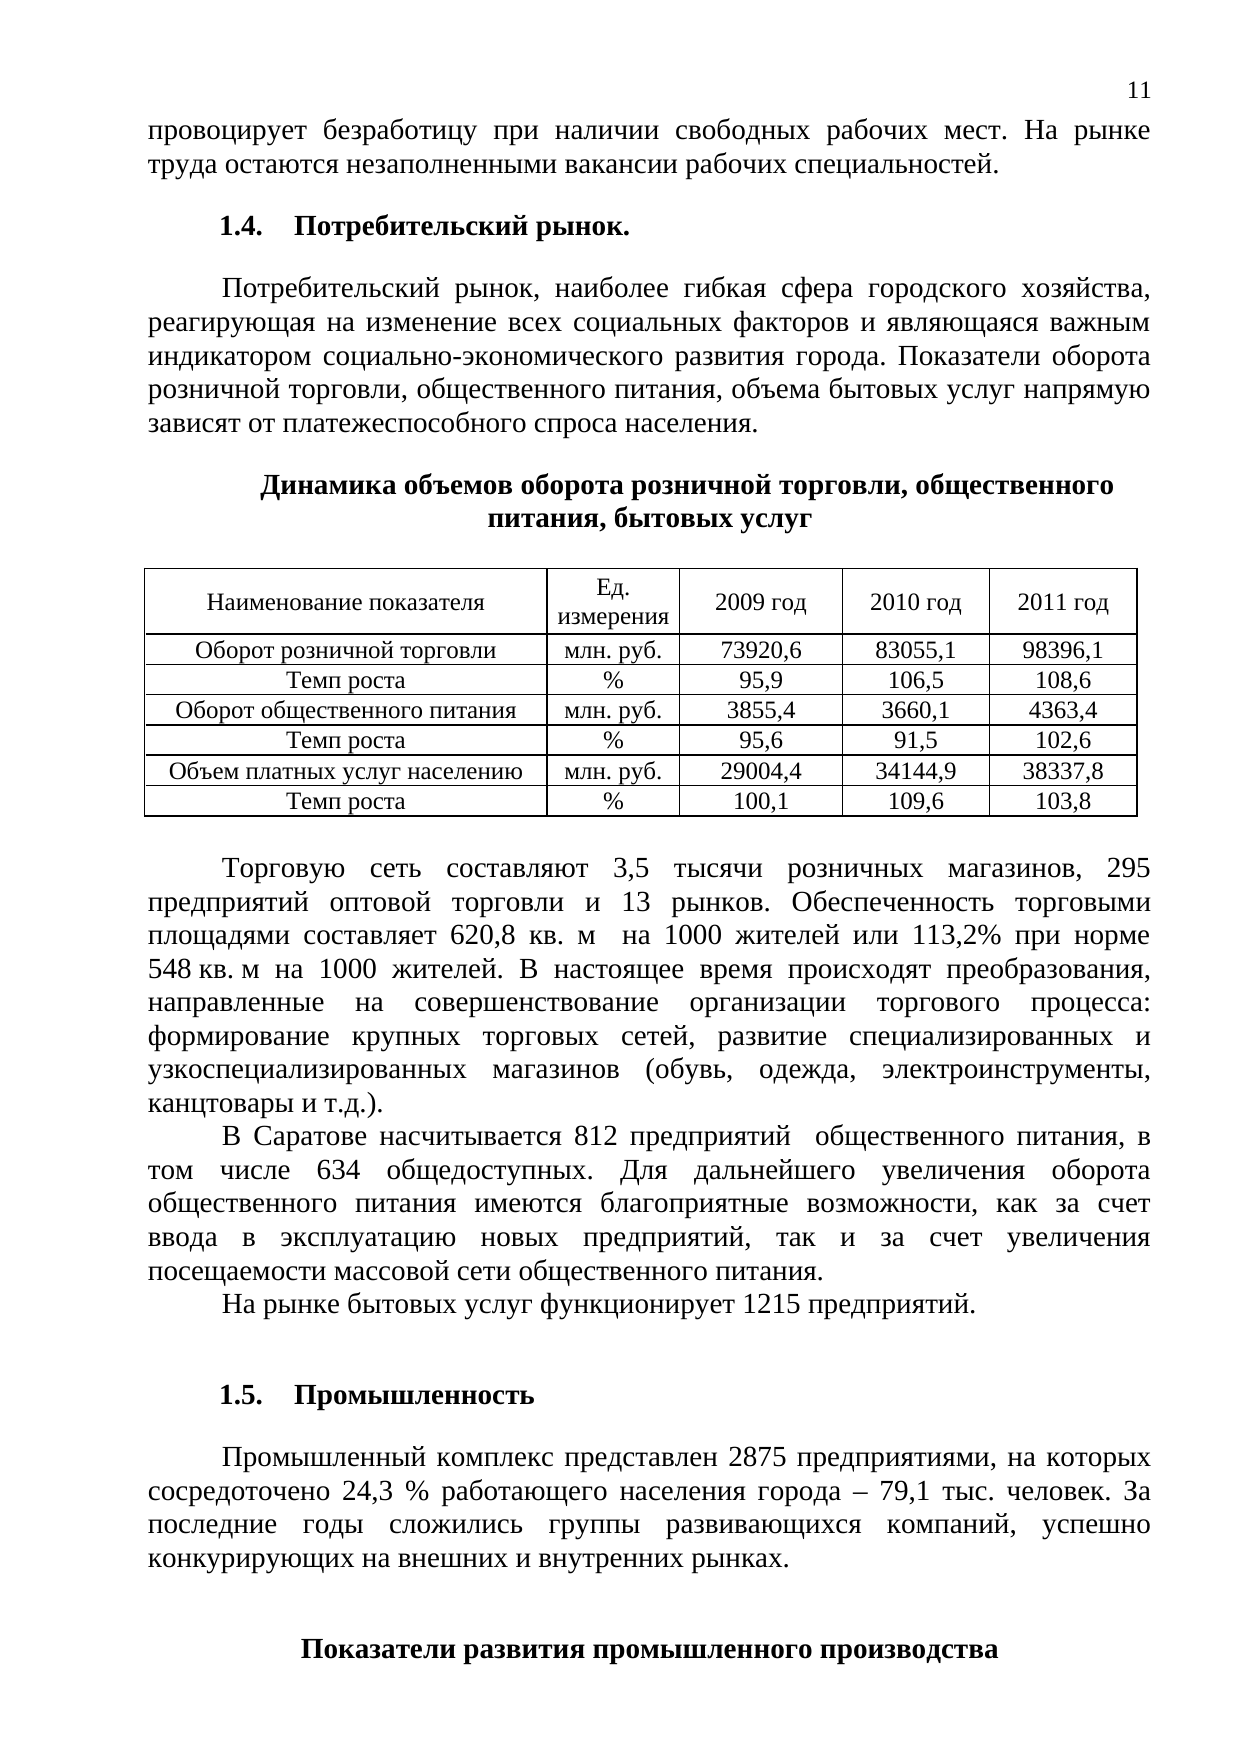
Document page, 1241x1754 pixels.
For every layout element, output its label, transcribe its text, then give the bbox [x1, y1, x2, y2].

text Динамика объемов оборота розничной торговли, общественного питания, бытовых услуг [148, 467, 1152, 534]
table_header Наименование показателя [145, 569, 546, 633]
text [148, 112, 1152, 179]
table_cell 34144,9 [843, 756, 989, 785]
list Потребительский рынок. [219, 208, 1152, 242]
table_cell 109,6 [843, 786, 989, 815]
text Потребительский рынок, наиболее гибкая сфера городского хозяйства, реагирующая на изменение всех социальных факторов и являющаяся важным индикатором социально-экономического развития города. Показатели оборота розничной торговли, общественного питания, объема бытовых услуг напрямую зависят от платежеспособного спроса населения. [148, 271, 1152, 438]
table_cell 83055,1 [843, 635, 989, 663]
table_header 2011 год [990, 569, 1136, 633]
table_cell 29004,4 [680, 756, 842, 785]
table_cell % [548, 786, 679, 815]
text Показатели развития промышленного производства [148, 1631, 1152, 1665]
table_cell Оборот розничной торговли [145, 634, 546, 663]
table_cell 38337,8 [990, 756, 1136, 785]
list Промышленность [219, 1377, 1152, 1411]
table_header Ед. измерения [548, 569, 679, 633]
table_cell млн. руб. [548, 695, 679, 724]
text На рынке бытовых услуг функционирует 1215 предприятий. [148, 1286, 1152, 1320]
table_cell Темп роста [145, 725, 546, 754]
table_cell Объем платных услуг населению [145, 755, 546, 785]
table_cell Темп роста [145, 665, 546, 694]
table_header 2009 год [680, 569, 842, 633]
table_cell 100,1 [680, 786, 842, 815]
table_cell млн. руб. [548, 635, 679, 663]
table_cell 98396,1 [990, 635, 1136, 663]
table_cell % [548, 726, 679, 754]
table_cell 102,6 [990, 726, 1136, 754]
table_cell 106,5 [843, 665, 989, 694]
table_cell 91,5 [843, 726, 989, 754]
table_cell Оборот общественного питания [145, 695, 546, 724]
text В Саратове насчитывается 812 предприятий общественного питания, в том числе 634 общедоступных. Для дальнейшего увеличения оборота общественного питания имеются благоприятные возможности, как за счет ввода в эксплуатацию новых предприятий, так и за счет увеличения посещаемости массовой сети общественного питания. [148, 1118, 1152, 1286]
text Промышленный комплекс представлен 2875 предприятиями, на которых сосредоточено 24,3 % работающего населения города – 79,1 тыс. человек. За последние годы сложились группы развивающихся компаний, успешно конкурирующих на внешних и внутренних рынках. [148, 1439, 1152, 1574]
table_header 2010 год [843, 569, 989, 633]
table_cell 3660,1 [843, 695, 989, 724]
table_cell % [548, 665, 679, 694]
table_cell 4363,4 [990, 695, 1136, 724]
table_cell 95,6 [680, 726, 842, 754]
table_cell 73920,6 [680, 635, 842, 663]
text Торговую сеть составляют 3,5 тысячи розничных магазинов, 295 предприятий оптовой торговли и 13 рынков. Обеспеченность торговыми площадями составляет 620,8 кв. м на 1000 жителей или 113,2% при норме 548 кв. м на 1000 жителей. В настоящее время происходят преобразования, направленные на совершенствование организации торгового процесса: формирование крупных торговых сетей, развитие специализированных и узкоспециализированных магазинов (обувь, одежда, электроинструменты, канцтовары и т.д.). [148, 850, 1152, 1118]
table_cell 108,6 [990, 665, 1136, 694]
table_cell 103,8 [990, 786, 1136, 815]
table_cell млн. руб. [548, 756, 679, 785]
table_cell 3855,4 [680, 695, 842, 724]
table_cell Темп роста [145, 786, 546, 815]
table_cell 95,9 [680, 665, 842, 694]
